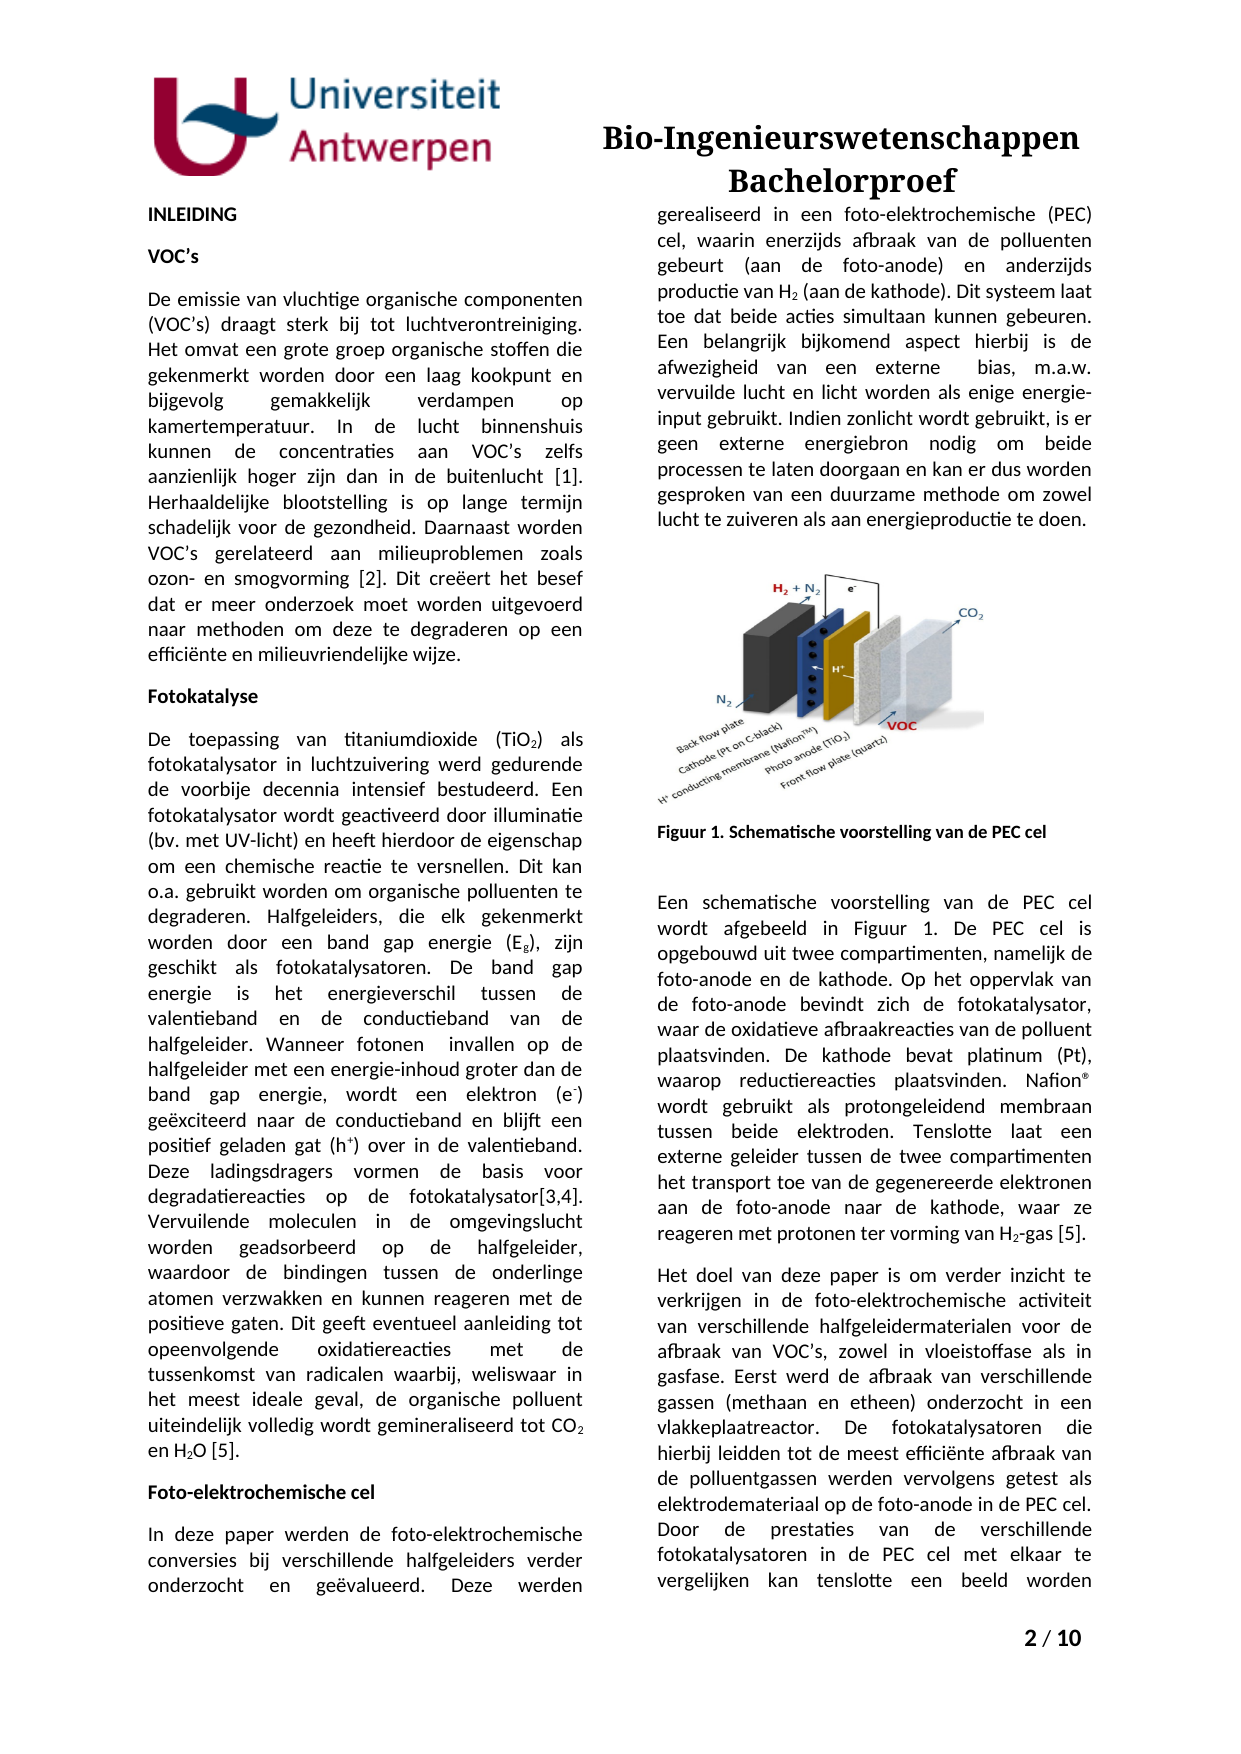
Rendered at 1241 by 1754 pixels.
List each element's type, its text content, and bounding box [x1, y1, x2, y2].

picture [153, 73, 500, 176]
picture [657, 574, 984, 804]
text De emissie van vluchtige organische componenten (VOC’s) draagt sterk bij tot luchtverontreiniging. Het omvat een grote groep organische stoffen die gekenmerkt worden door een laag kookpunt en bijgevolg gemakkelijk verdampen op kamertemperatuur. In de lucht binnenshuis kunnen de concentraties aan VOC’s zelfs aanzienlijk hoger zijn dan in de buitenlucht [1]. Herhaaldelijke blootstelling is op lange termijn schadelijk voor de gezondheid. Daarnaast worden VOC’s gerelateerd aan milieuproblemen zoals ozon- en smogvorming [2]. Dit creëert het besef dat er meer onderzoek moet worden uitgevoerd naar methoden om deze te degraderen op een efficiënte en milieuvriendelijke wijze. [148, 286, 583, 667]
text Foto-elektrochemische cel [148, 1479, 583, 1505]
text In deze paper werden de foto-elektrochemische conversies bij verschillende halfgeleiders verder onderzocht en geëvalueerd. Deze werden gerealiseerd in een foto-elektrochemische (PEC) cel, waarin enerzijds afbraak van de polluenten gebeurt (aan de foto-anode) en anderzijds productie van H2 (aan de kathode). Dit systeem laat toe dat beide acties simultaan kunnen gebeuren. Een belangrijk bijkomend aspect hierbij is de afwezigheid van een externe bias, m.a.w. vervuilde lucht en licht worden als enige energie-input gebruikt. Indien zonlicht wordt gebruikt, is er geen externe energiebron nodig om beide processen te laten doorgaan en kan er dus worden gesproken van een duurzame methode om zowel lucht te zuiveren als aan energieproductie te doen. [657, 202, 1093, 532]
text INLEIDING [148, 202, 583, 227]
text De toepassing van titaniumdioxide (TiO2) als fotokatalysator in luchtzuivering werd gedurende de voorbije decennia intensief bestudeerd. Een fotokatalysator wordt geactiveerd door illuminatie (bv. met UV-licht) en heeft hierdoor de eigenschap om een chemische reactie te versnellen. Dit kan o.a. gebruikt worden om organische polluenten te degraderen. Halfgeleiders, die elk gekenmerkt worden door een band gap energie (Eg), zijn geschikt als fotokatalysatoren. De band gap energie is het energieverschil tussen de valentieband en de conductieband van de halfgeleider. Wanneer fotonen invallen op de halfgeleider met een energie-inhoud groter dan de band gap energie, wordt een elektron (e-) geëxciteerd naar de conductieband en blijft een positief geladen gat (h+) over in de valentieband. Deze ladingsdragers vormen de basis voor degradatiereacties op de fotokatalysator[3,4]. Vervuilende moleculen in de omgevingslucht worden geadsorbeerd op de halfgeleider, waardoor de bindingen tussen de onderlinge atomen verzwakken en kunnen reageren met de positieve gaten. Dit geeft eventueel aanleiding tot opeenvolgende oxidatiereacties met de tussenkomst van radicalen waarbij, weliswaar in het meest ideale geval, de organische polluent uiteindelijk volledig wordt gemineraliseerd tot CO2 en H2O [5]. [148, 726, 583, 1463]
text VOC’s [148, 244, 583, 269]
text Een schematische voorstelling van de PEC cel wordt afgebeeld in Figuur 1. De PEC cel is opgebouwd uit twee compartimenten, namelijk de foto-anode en de kathode. Op het oppervlak van de foto-anode bevindt zich de fotokatalysator, waar de oxidatieve afbraakreacties van de polluent plaatsvinden. De kathode bevat platinum (Pt), waarop reductiereacties plaatsvinden. Nafion® wordt gebruikt als protongeleidend membraan tussen beide elektroden. Tenslotte laat een externe geleider tussen de twee compartimenten het transport toe van de gegenereerde elektronen aan de foto-anode naar de kathode, waar ze reageren met protonen ter vorming van H2-gas [5]. [657, 864, 1093, 1245]
text Figuur 1. Schematische voorstelling van de PEC cel [657, 820, 1093, 843]
text Fotokatalyse [148, 684, 583, 709]
